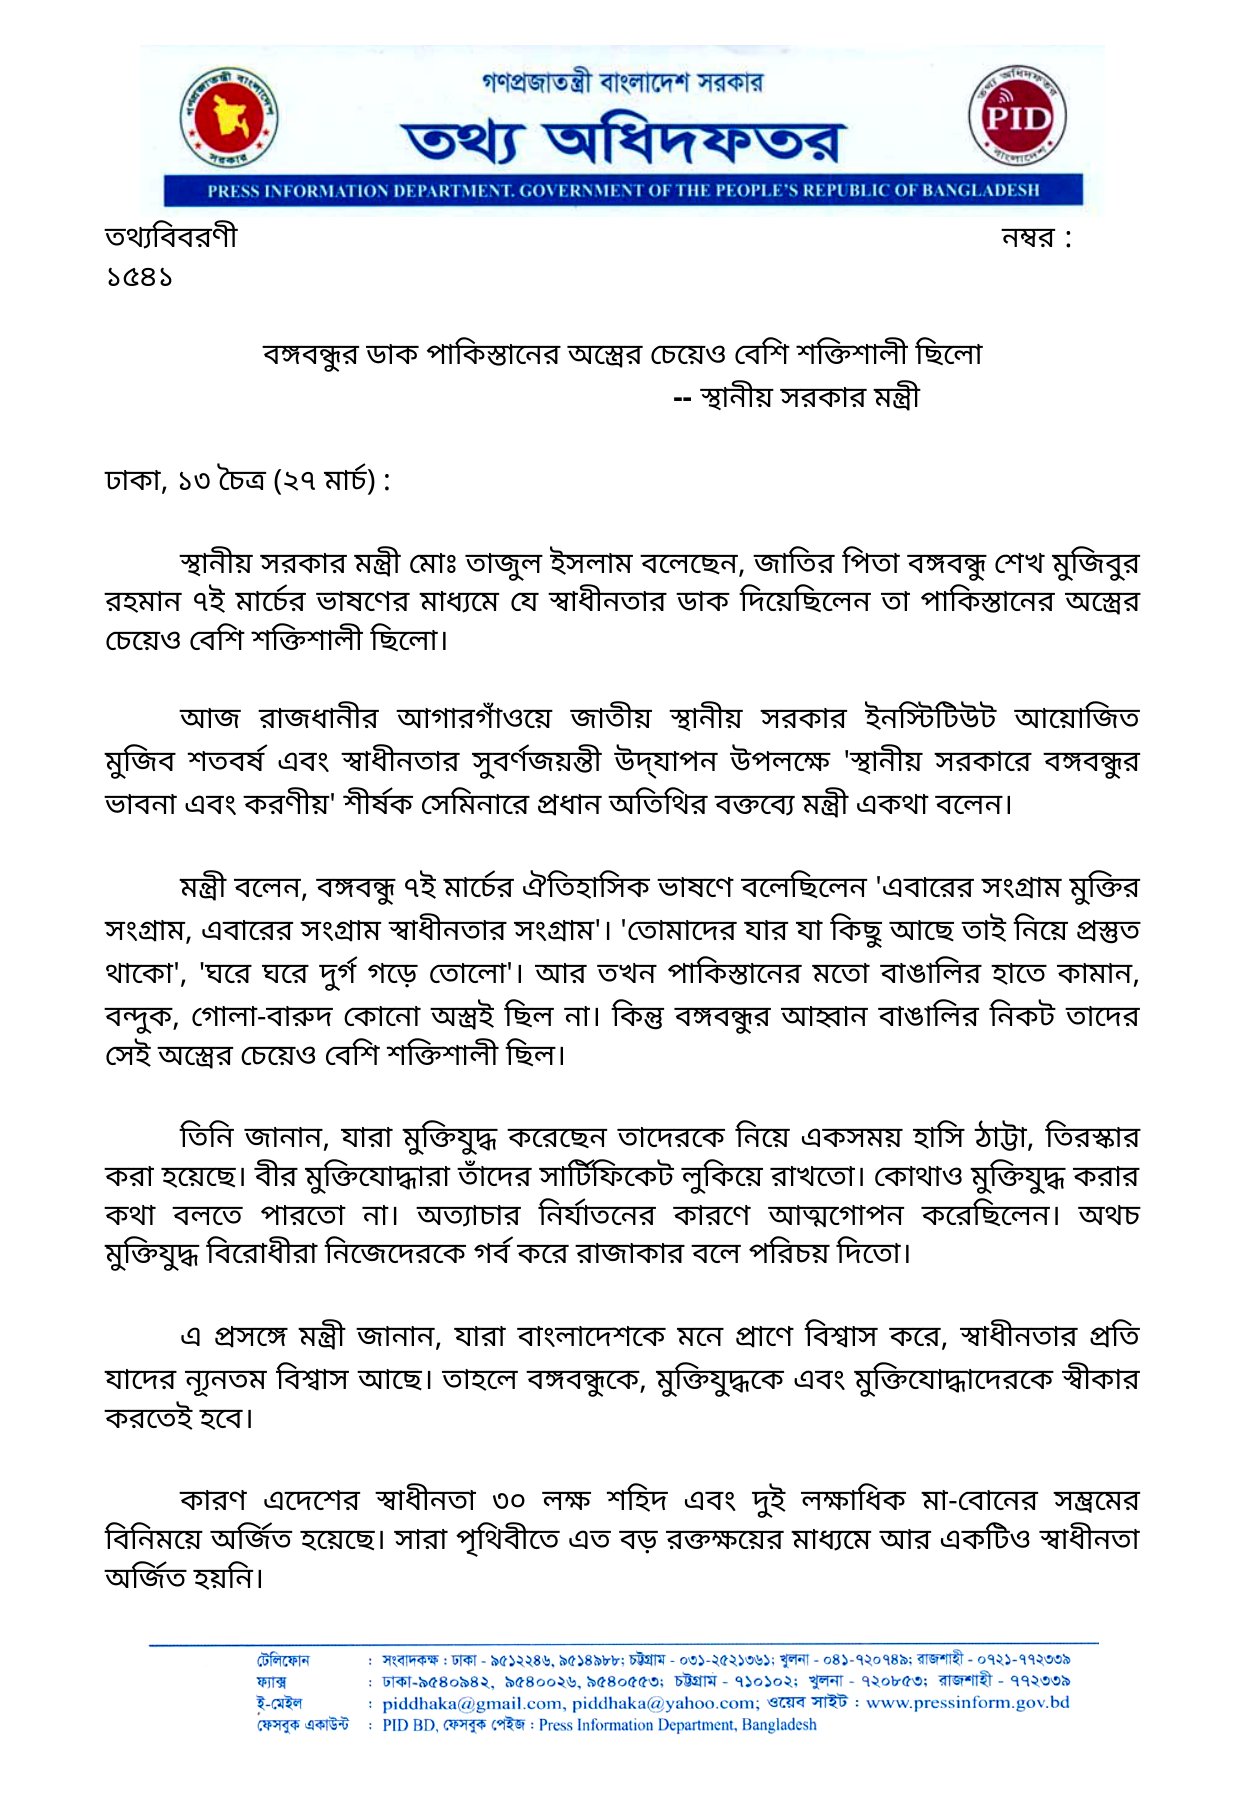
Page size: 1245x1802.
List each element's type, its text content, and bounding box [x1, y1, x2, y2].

text তথ্যবিবরণী নম্বর : ১৫৪১ [105, 216, 1140, 298]
text -- স্থানীয় সরকার মন্ত্রী [105, 376, 1140, 419]
text মন্ত্রী বলেন, বঙ্গবন্ধু ৭ই মার্চের ঐতিহাসিক ভাষণে বলেছিলেন 'এবারের সংগ্রাম মুক্তির সংগ্রাম, এবারের সংগ্রাম স্বাধীনতার সংগ্রাম'‌। 'তোমাদের যার যা কিছু আছে তাই নিয়ে প্রস্তুত থাকো', 'ঘরে ঘরে দুর্গ গড়ে তোলো'। আর তখন পাকিস্তানের মতো বাঙালির হাতে কামান, বন্দুক, গোলা-বারুদ কোনো অস্ত্রই ছিল না। কিন্তু বঙ্গবন্ধুর আহ্বান বাঙালির নিকট তাদের সেই অস্ত্রের চেয়েও বেশি শক্তিশালী ছিল। [105, 866, 1140, 1077]
text স্থানীয় সরকার মন্ত্রী মোঃ তাজুল ইসলাম বলেছেন, জাতির পিতা বঙ্গবন্ধু শেখ মুজিবুর রহমান ৭ই মার্চের ভাষণের মাধ্যমে যে স্বাধীনতার ডাক দিয়েছিলেন তা পাকিস্তানের অস্ত্রের চেয়েও বেশি শক্তিশালী ছিলো। [105, 542, 1140, 662]
text বঙ্গবন্ধুর ডাক পাকিস্তানের অস্ত্রের চেয়েও বেশি শক্তিশালী ছিলো [105, 338, 1140, 376]
text তিনি জানান, যারা মুক্তিযুদ্ধ করেছেন তাদেরকে নিয়ে একসময় হাসি ঠাট্টা, তিরস্কার করা হয়েছে। বীর মুক্তিযোদ্ধারা তাঁদের সার্টিফিকেট লুকিয়ে রাখতো। কোথাও মুক্তিযুদ্ধ করার কথা বলতে পারতো না। অত্যাচার নির্যাতনের কারণে আত্মগোপন করেছিলেন। অথচ মুক্তিযুদ্ধ বিরোধীরা নিজেদেরকে গর্ব করে রাজাকার বলে পরিচয় দিতো। [105, 1117, 1140, 1276]
text কারণ এদেশের স্বাধীনতা ৩০ লক্ষ শহিদ এবং দুই লক্ষাধিক মা-বোনের সম্ভ্রমের বিনিময়ে অর্জিত হয়েছে। সারা পৃথিবীতে এত বড় রক্তক্ষয়ের মাধ্যমে আর একটিও স্বাধীনতা অর্জিত হয়নি। [105, 1480, 1140, 1600]
text এ প্রসঙ্গে মন্ত্রী জানান, যারা বাংলাদেশকে মনে প্রাণে বিশ্বাস করে, স্বাধীনতার প্রতি যাদের ন্যূনতম বিশ্বাস আছে। তাহলে বঙ্গবন্ধুকে, মুক্তিযুদ্ধকে এবং মুক্তিযোদ্ধাদেরকে স্বীকার করতেই হবে। [105, 1315, 1140, 1440]
text ঢাকা, ১৩ চৈত্র (২৭ মার্চ) : [105, 459, 1140, 502]
text আজ রাজধানীর আগারগাঁওয়ে জাতীয় স্থানীয় সরকার ইনস্টিটিউট আয়োজিত মুজিব শতবর্ষ এবং স্বাধীনতার সুবর্ণজয়ন্তী উদ্‌যাপন উপলক্ষে 'স্থানীয় সরকারে বঙ্গবন্ধুর ভাবনা এবং করণীয়' শীর্ষক সেমিনারে প্রধান অতিথির বক্তব্যে মন্ত্রী একথা বলেন। [105, 702, 1140, 827]
picture [146, 1640, 1099, 1742]
